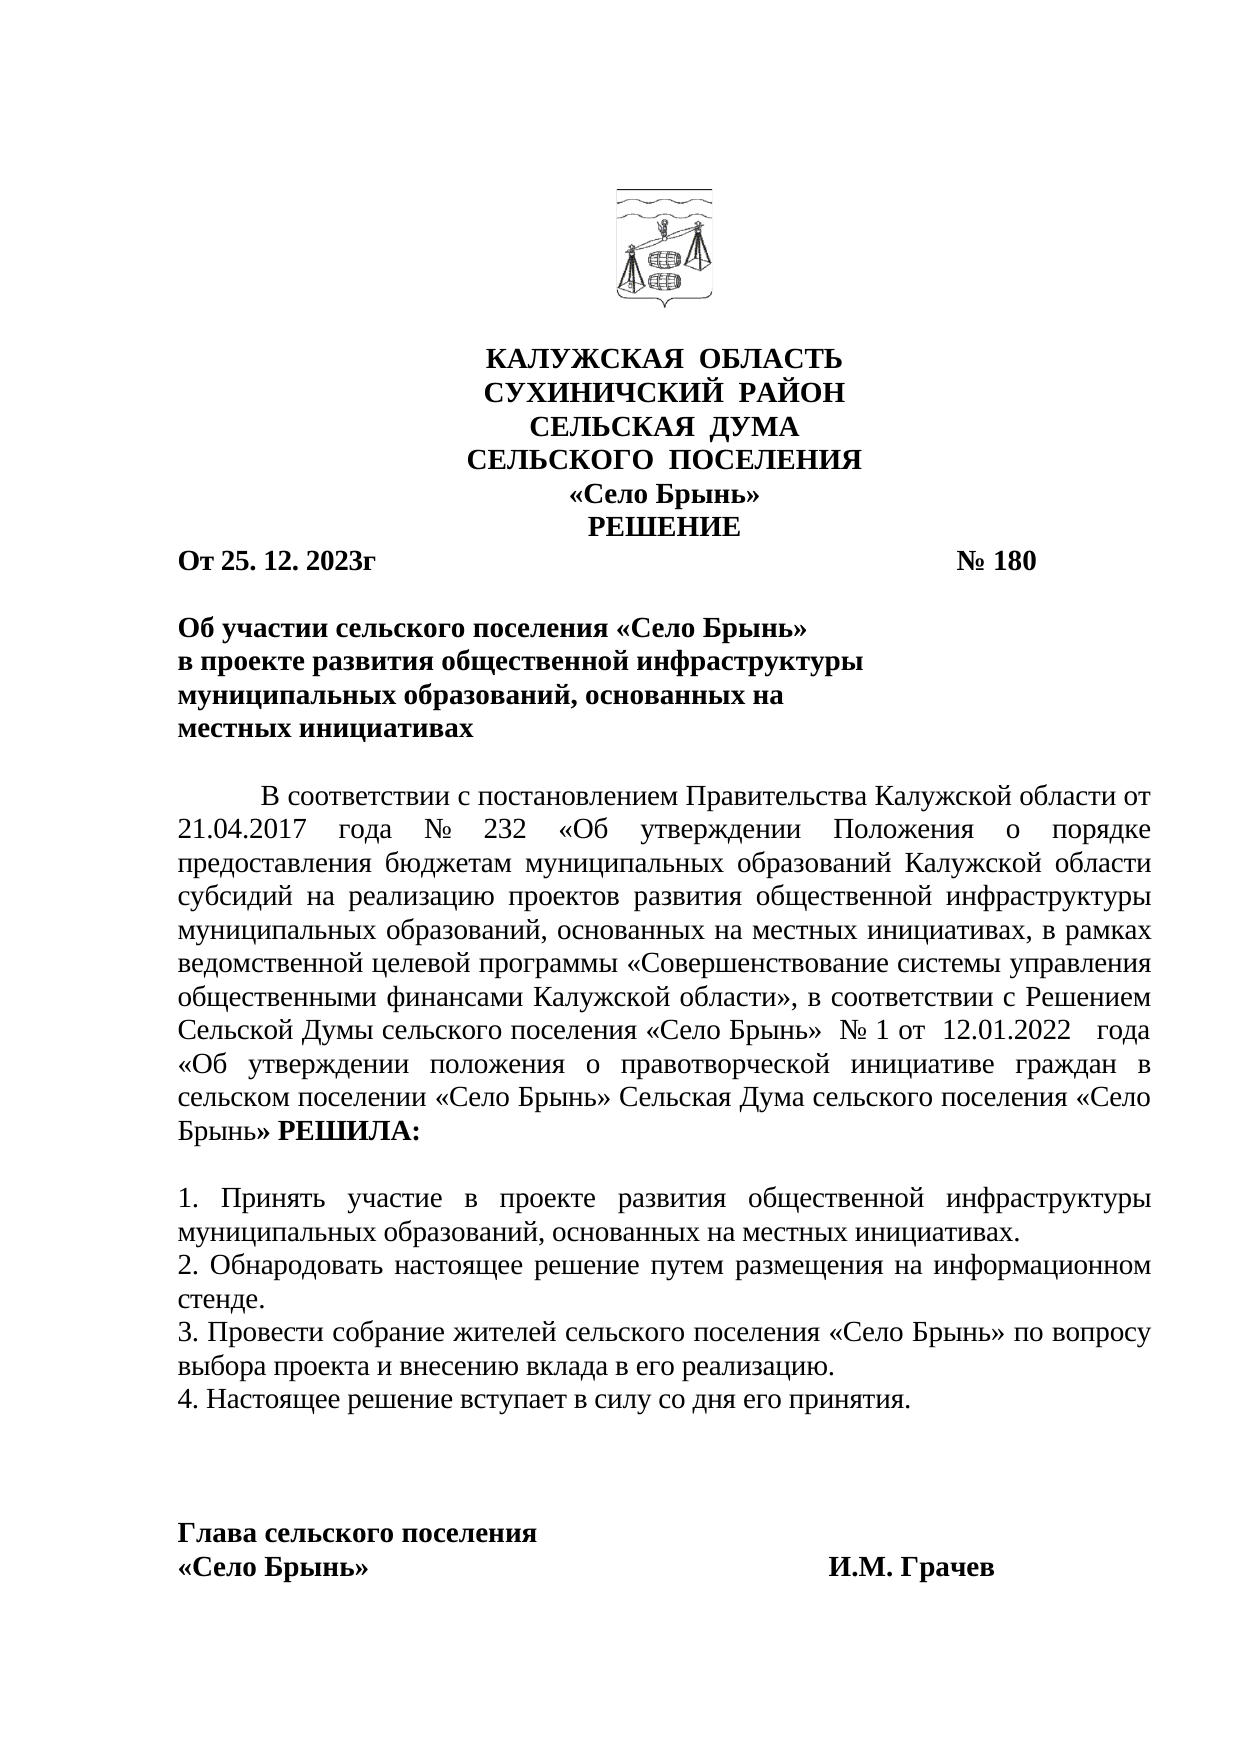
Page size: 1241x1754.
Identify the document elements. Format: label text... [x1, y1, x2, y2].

text 1. Принять участие в проекте развития общественной инфраструктуры муниципальных образований, основанных на местных инициативах. [177, 1180, 1152, 1247]
text Глава сельского поселения [177, 1516, 1152, 1549]
text Об участии сельского поселения «Село Брынь» [177, 610, 1152, 643]
text РЕШЕНИЕ [177, 509, 1152, 543]
text 2. Обнародовать настоящее решение путем размещения на информационном стенде. [177, 1247, 1152, 1314]
text 3. Провести собрание жителей сельского поселения «Село Брынь» по вопросу выбора проекта и внесению вклада в его реализацию. [177, 1314, 1152, 1381]
text От 25. 12. 2023г № 180 [177, 543, 1152, 576]
text СУХИНИЧСКИЙ РАЙОН [177, 375, 1152, 409]
text КАЛУЖСКАЯ ОБЛАСТЬ [177, 342, 1152, 375]
text в проекте развития общественной инфраструктуры [177, 643, 1152, 677]
text СЕЛЬСКАЯ ДУМА [177, 409, 1152, 442]
text 4. Настоящее решение вступает в силу со дня его принятия. [177, 1381, 1152, 1415]
picture [616, 189, 713, 308]
text «Село Брынь» И.М. Грачев [177, 1549, 1152, 1583]
text «Село Брынь» [177, 476, 1152, 509]
text муниципальных образований, основанных на [177, 677, 1152, 711]
text СЕЛЬСКОГО ПОСЕЛЕНИЯ [177, 442, 1152, 476]
text В соответствии с постановлением Правительства Калужской области от 21.04.2017 года № 232 «Об утверждении Положения о порядке предоставления бюджетам муниципальных образований Калужской области субсидий на реализацию проектов развития общественной инфраструктуры муниципальных образований, основанных на местных инициативах, в рамках ведомственной целевой программы «Совершенствование системы управления общественными финансами Калужской области», в соответствии с Решением Сельской Думы сельского поселения «Село Брынь» № 1 от 12.01.2022 года «Об утверждении положения о правотворческой инициативе граждан в сельском поселении «Село Брынь» Сельская Дума сельского поселения «Село Брынь» РЕШИЛА: [177, 778, 1152, 1147]
text местных инициативах [177, 711, 1152, 744]
